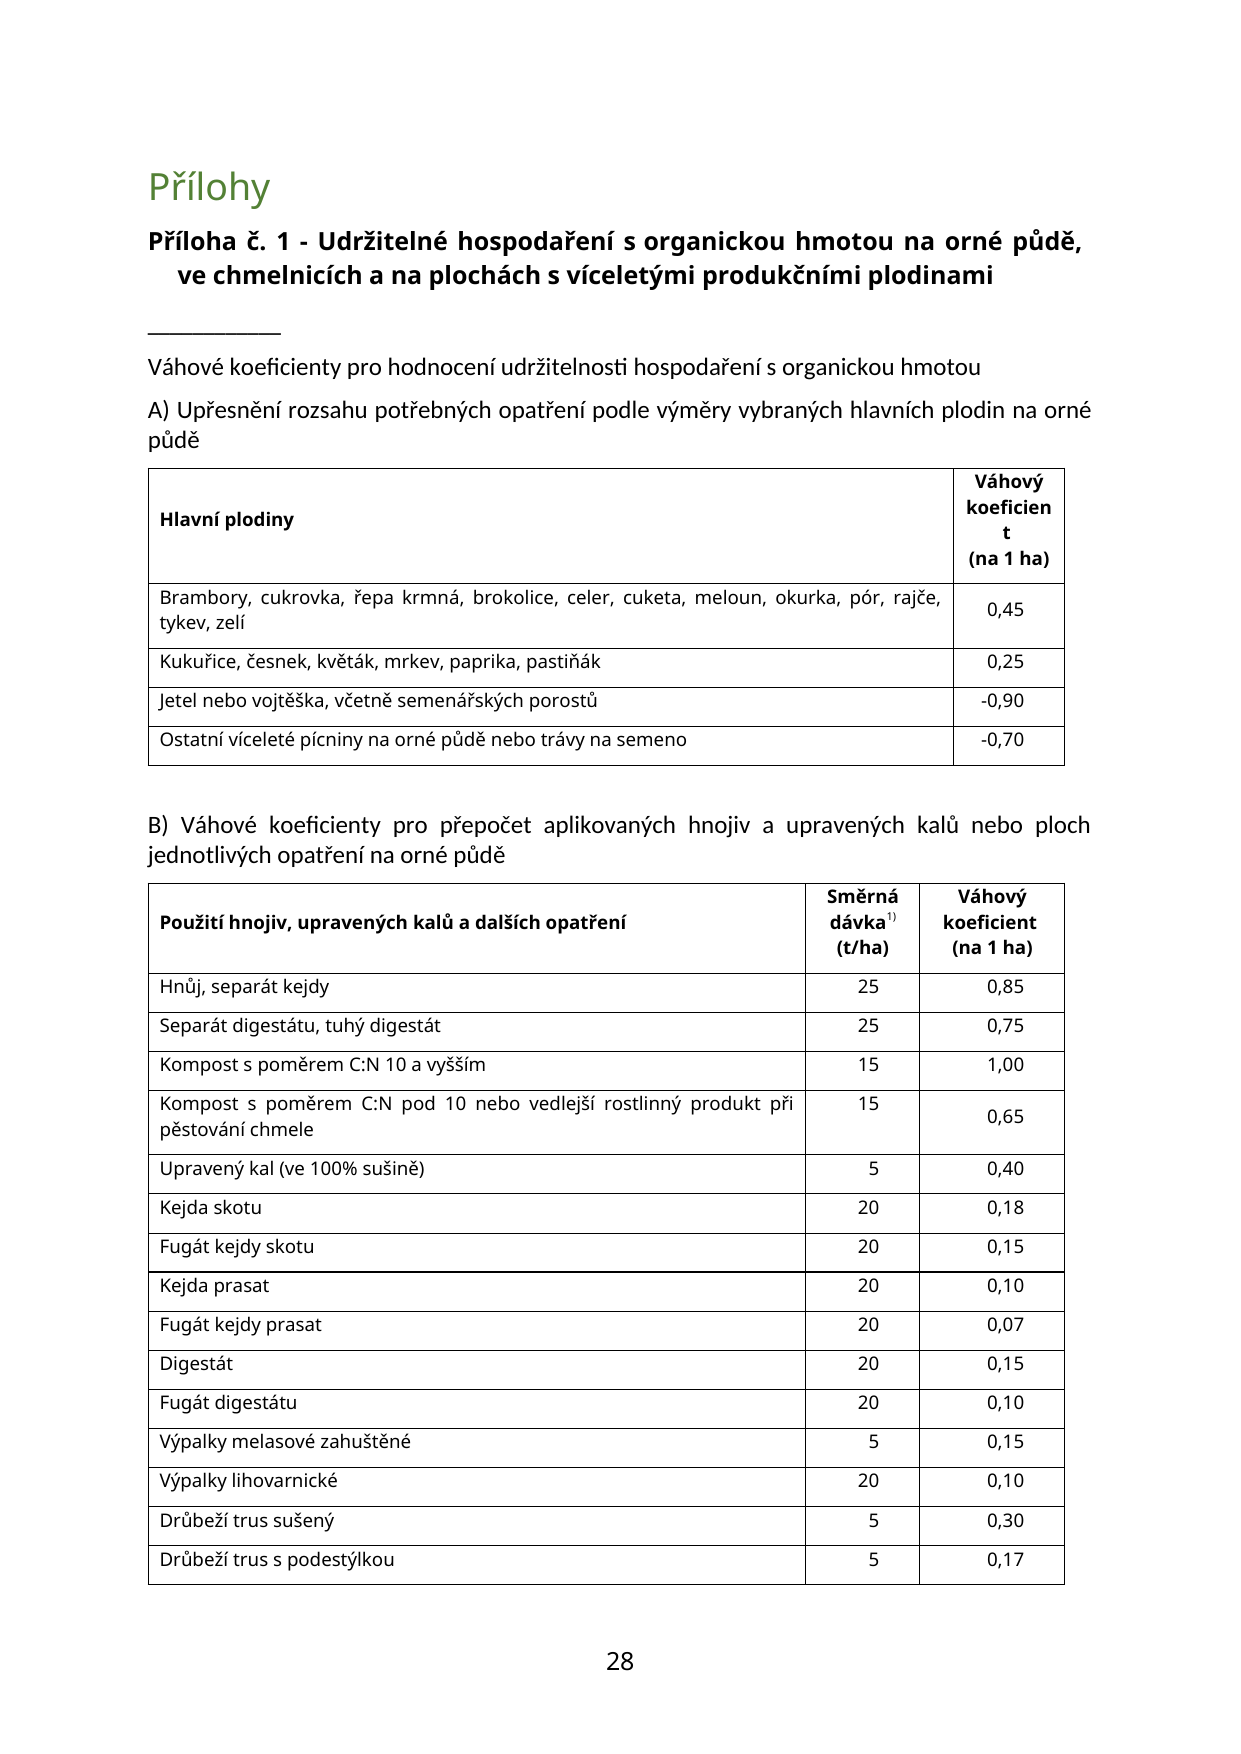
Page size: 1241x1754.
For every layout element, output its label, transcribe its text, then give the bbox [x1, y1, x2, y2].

table_cell Drůbeží trus s podestýlkou [149, 1546, 805, 1584]
text ____________ [148, 304, 1093, 338]
table_header Použití hnojiv, upravených kalů a dalších opatření [149, 884, 805, 972]
table_cell 1,00 [920, 1052, 1064, 1090]
table_cell Digestát [149, 1351, 805, 1389]
table_cell Výpalky lihovarnické [149, 1468, 805, 1506]
table_cell Ostatní víceleté pícniny na orné půdě nebo trávy na semeno [149, 727, 953, 765]
table_cell 25 [806, 1013, 919, 1051]
table_cell 15 [806, 1052, 919, 1090]
table_cell Kukuřice, česnek, květák, mrkev, paprika, pastiňák [149, 649, 953, 687]
table_cell -0,70 [954, 727, 1064, 765]
text Váhové koeficienty pro hodnocení udržitelnosti hospodaření s organickou hmotou [148, 351, 1093, 381]
table_cell Upravený kal (ve 100% sušině) [149, 1155, 805, 1193]
table_cell Kejda skotu [149, 1194, 805, 1232]
table_cell Fugát kejdy prasat [149, 1312, 805, 1349]
table_cell 5 [806, 1546, 919, 1584]
table_cell 20 [806, 1468, 919, 1506]
table_cell Výpalky melasové zahuštěné [149, 1429, 805, 1467]
table_cell 0,15 [920, 1351, 1064, 1389]
table_cell Fugát digestátu [149, 1390, 805, 1428]
text A) Upřesnění rozsahu potřebných opatření podle výměry vybraných hlavních plodin na orné půdě [148, 394, 1093, 455]
table_cell 0,10 [920, 1390, 1064, 1428]
table_cell 0,10 [920, 1273, 1064, 1311]
table_cell 20 [806, 1194, 919, 1232]
table_cell 0,17 [920, 1546, 1064, 1584]
table_cell 0,15 [920, 1429, 1064, 1467]
table_cell Drůbeží trus sušený [149, 1507, 805, 1545]
table_cell 0,25 [954, 649, 1064, 687]
table_cell 0,07 [920, 1312, 1064, 1349]
table_cell 5 [806, 1155, 919, 1193]
table_header Váhový koeficient (na 1 ha) [920, 884, 1064, 972]
table_cell 20 [806, 1273, 919, 1311]
text Příloha č. 1 - Udržitelné hospodaření s organickou hmotou na orné půdě, ve chmelnicích a na plochách s víceletými produkčními plodinami [148, 224, 1093, 292]
table_cell 20 [806, 1312, 919, 1349]
table_cell 0,15 [920, 1234, 1064, 1271]
table_cell 0,40 [920, 1155, 1064, 1193]
table_cell Kompost s poměrem C:N 10 a vyšším [149, 1052, 805, 1090]
table_cell 0,85 [920, 974, 1064, 1012]
table_cell 0,45 [954, 584, 1064, 648]
table_cell 0,75 [920, 1013, 1064, 1051]
table_cell Separát digestátu, tuhý digestát [149, 1013, 805, 1051]
table_cell Kompost s poměrem C:N pod 10 nebo vedlejší rostlinný produkt při pěstování chmele [149, 1091, 805, 1154]
table_cell 25 [806, 974, 919, 1012]
subtitle Přílohy [148, 160, 1093, 211]
table_cell 20 [806, 1390, 919, 1428]
table_cell -0,90 [954, 688, 1064, 726]
table_cell 0,18 [920, 1194, 1064, 1232]
table_cell 0,65 [920, 1091, 1064, 1154]
table_cell 5 [806, 1429, 919, 1467]
table_header Směrná dávka1) (t/ha) [806, 884, 919, 972]
table_cell 0,10 [920, 1468, 1064, 1506]
table_header Hlavní plodiny [149, 469, 953, 583]
table_cell Kejda prasat [149, 1273, 805, 1311]
table_cell 20 [806, 1234, 919, 1271]
table_header Váhový koeficient (na 1 ha) [954, 469, 1064, 583]
table_cell Jetel nebo vojtěška, včetně semenářských porostů [149, 688, 953, 726]
table_cell Hnůj, separát kejdy [149, 974, 805, 1012]
table_cell Fugát kejdy skotu [149, 1234, 805, 1271]
table_cell 5 [806, 1507, 919, 1545]
text B) Váhové koeficienty pro přepočet aplikovaných hnojiv a upravených kalů nebo ploch jednotlivých opatření na orné půdě [148, 809, 1093, 870]
table_cell 15 [806, 1091, 919, 1154]
table_cell Brambory, cukrovka, řepa krmná, brokolice, celer, cuketa, meloun, okurka, pór, rajče, tykev, zelí [149, 584, 953, 648]
table_cell 20 [806, 1351, 919, 1389]
table_cell 0,30 [920, 1507, 1064, 1545]
